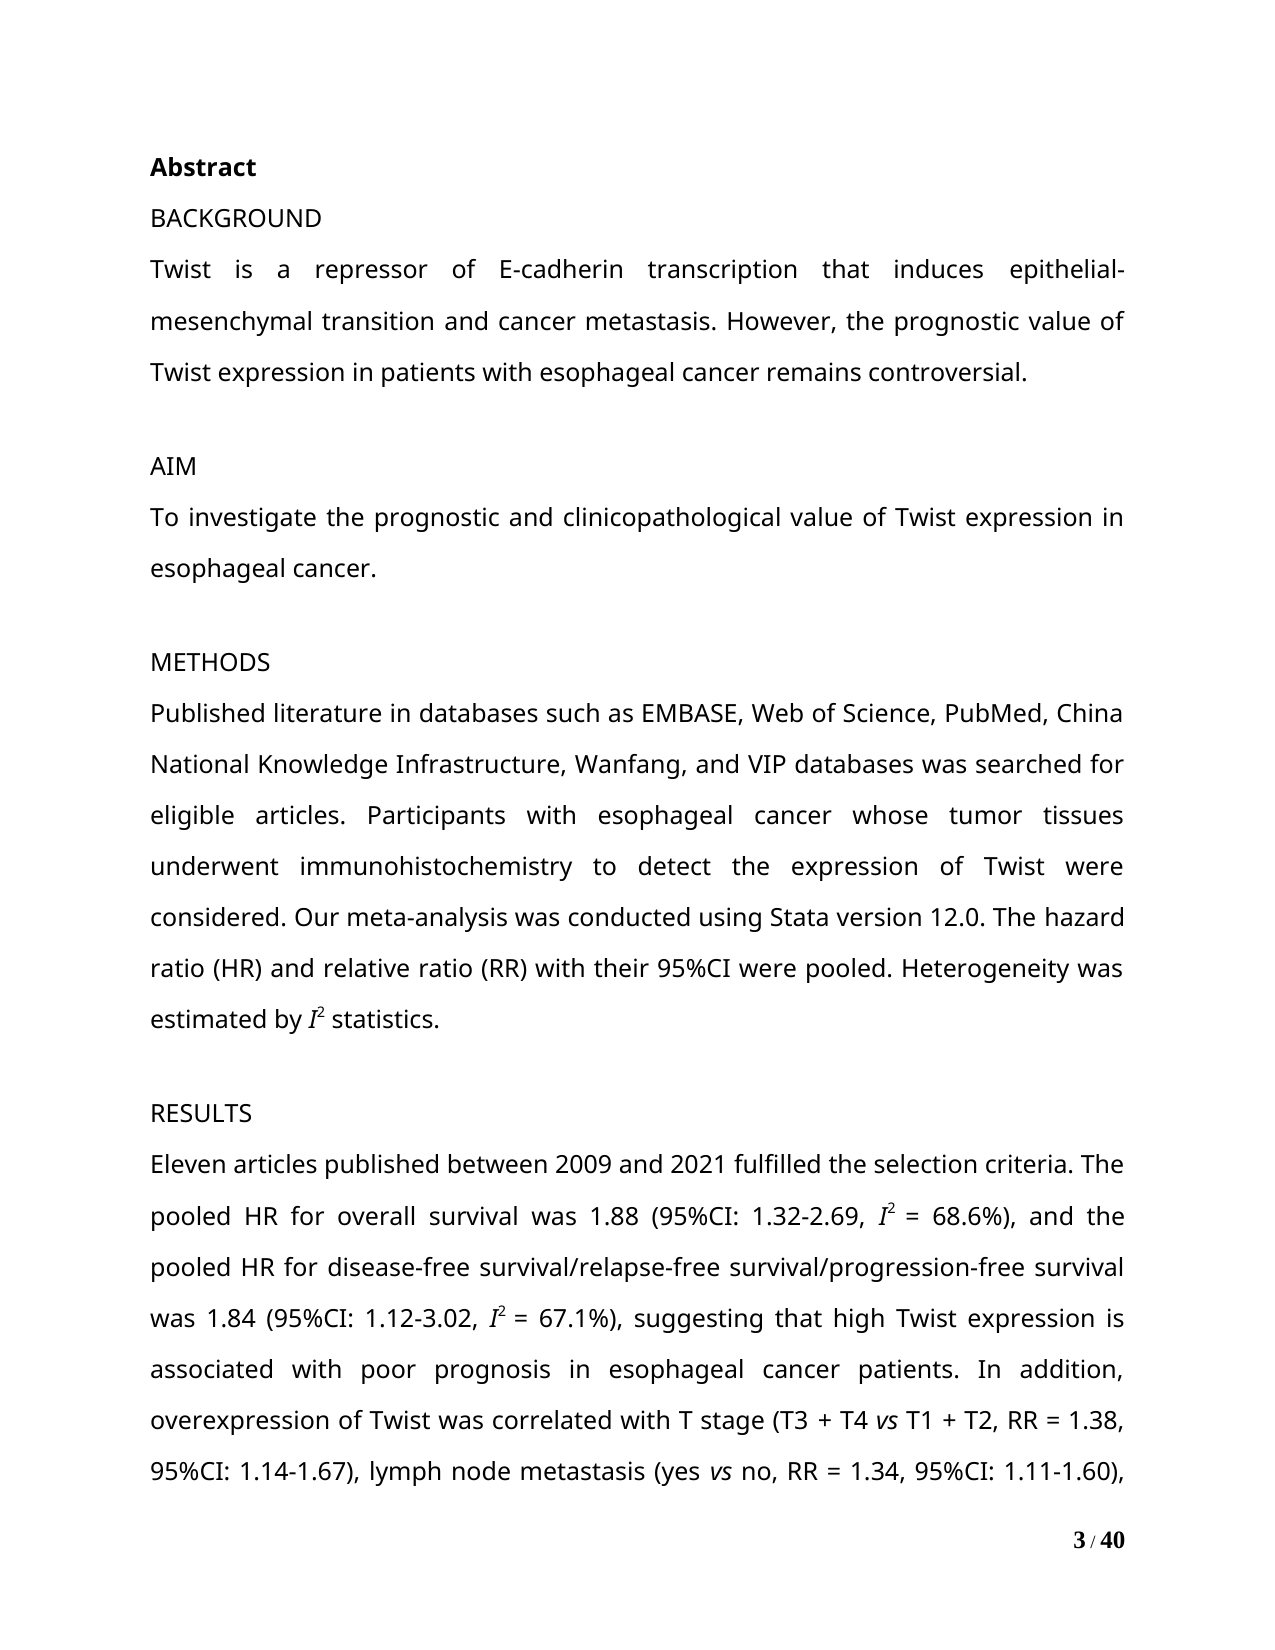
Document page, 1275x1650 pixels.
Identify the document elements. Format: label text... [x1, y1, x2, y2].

text Abstract [150, 150, 1125, 184]
text AIM [150, 448, 1125, 482]
text METHODS [150, 644, 1125, 679]
text Published literature in databases such as EMBASE, Web of Science, PubMed, China National Knowledge Infrastructure, Wanfang, and VIP databases was searched for eligible articles. Participants with esophageal cancer whose tumor tissues underwent immunohistochemistry to detect the expression of Twist were considered. Our meta-analysis was conducted using Stata version 12.0. The hazard ratio (HR) and relative ratio (RR) with their 95%CI were pooled. Heterogeneity was estimated by I2 statistics. [150, 696, 1125, 1036]
text RESULTS [150, 1096, 1125, 1130]
text Twist is a repressor of E-cadherin transcription that induces epithelial-mesenchymal transition and cancer metastasis. However, the prognostic value of Twist expression in patients with esophageal cancer remains controversial. [150, 252, 1125, 388]
text To investigate the prognostic and clinicopathological value of Twist expression in esophageal cancer. [150, 499, 1125, 584]
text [150, 1147, 1125, 1487]
text BACKGROUND [150, 201, 1125, 235]
